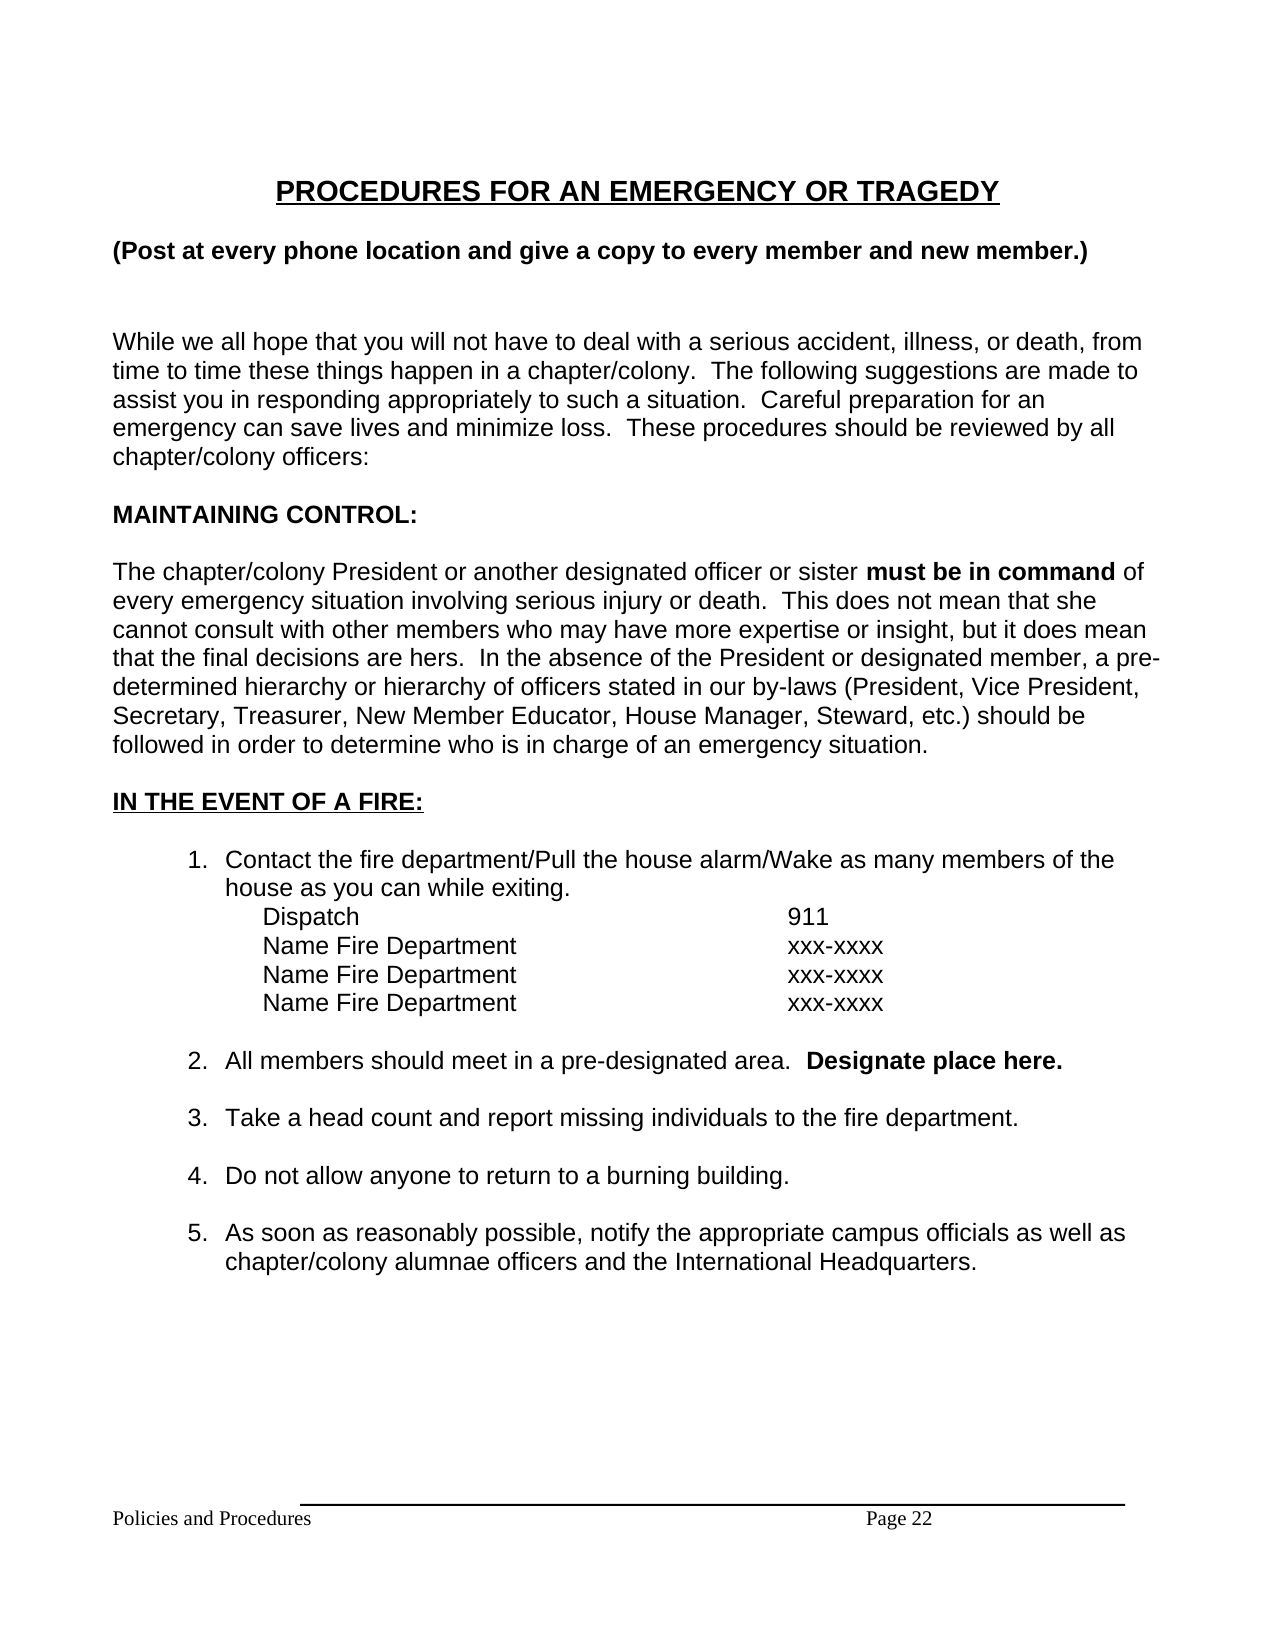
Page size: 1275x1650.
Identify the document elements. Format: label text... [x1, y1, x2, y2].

list As soon as reasonably possible, notify the appropriate campus officials as well as chapter/colony alumnae officers and the International Headquarters. [187, 1218, 1162, 1276]
text Name Fire Department xxx-xxxx [262, 931, 1162, 959]
text IN THE EVENT OF A FIRE: [112, 787, 1162, 816]
text Name Fire Department xxx-xxxx [262, 959, 1162, 988]
list Take a head count and report missing individuals to the fire department. [187, 1103, 1162, 1132]
text (Post at every phone location and give a copy to every member and new member.) [112, 236, 1162, 265]
text Name Fire Department xxx-xxxx [262, 988, 1162, 1017]
text MAINTAINING CONTROL: [112, 499, 1162, 528]
list Do not allow anyone to return to a burning building. [187, 1161, 1162, 1189]
list Contact the fire department/Pull the house alarm/Wake as many members of the house as you can while exiting. [187, 844, 1162, 902]
text Dispatch 911 [262, 902, 1162, 931]
subtitle PROCEDURES FOR AN EMERGENCY OR TRAGEDY [112, 174, 1162, 207]
text While we all hope that you will not have to deal with a serious accident, illness, or death, from time to time these things happen in a chapter/colony. The following suggestions are made to assist you in responding appropriately to such a situation. Careful preparation for an emergency can save lives and minimize loss. These procedures should be reviewed by all chapter/colony officers: [112, 327, 1162, 471]
list All members should meet in a pre-designated area. Designate place here. [187, 1046, 1162, 1074]
text The chapter/colony President or another designated officer or sister must be in command of every emergency situation involving serious injury or death. This does not mean that she cannot consult with other members who may have more expertise or insight, but it does mean that the final decisions are hers. In the absence of the President or designated member, a pre-determined hierarchy or hierarchy of officers stated in our by-laws (President, Vice President, Secretary, Treasurer, New Member Educator, House Manager, Steward, etc.) should be followed in order to determine who is in charge of an emergency situation. [112, 557, 1162, 758]
